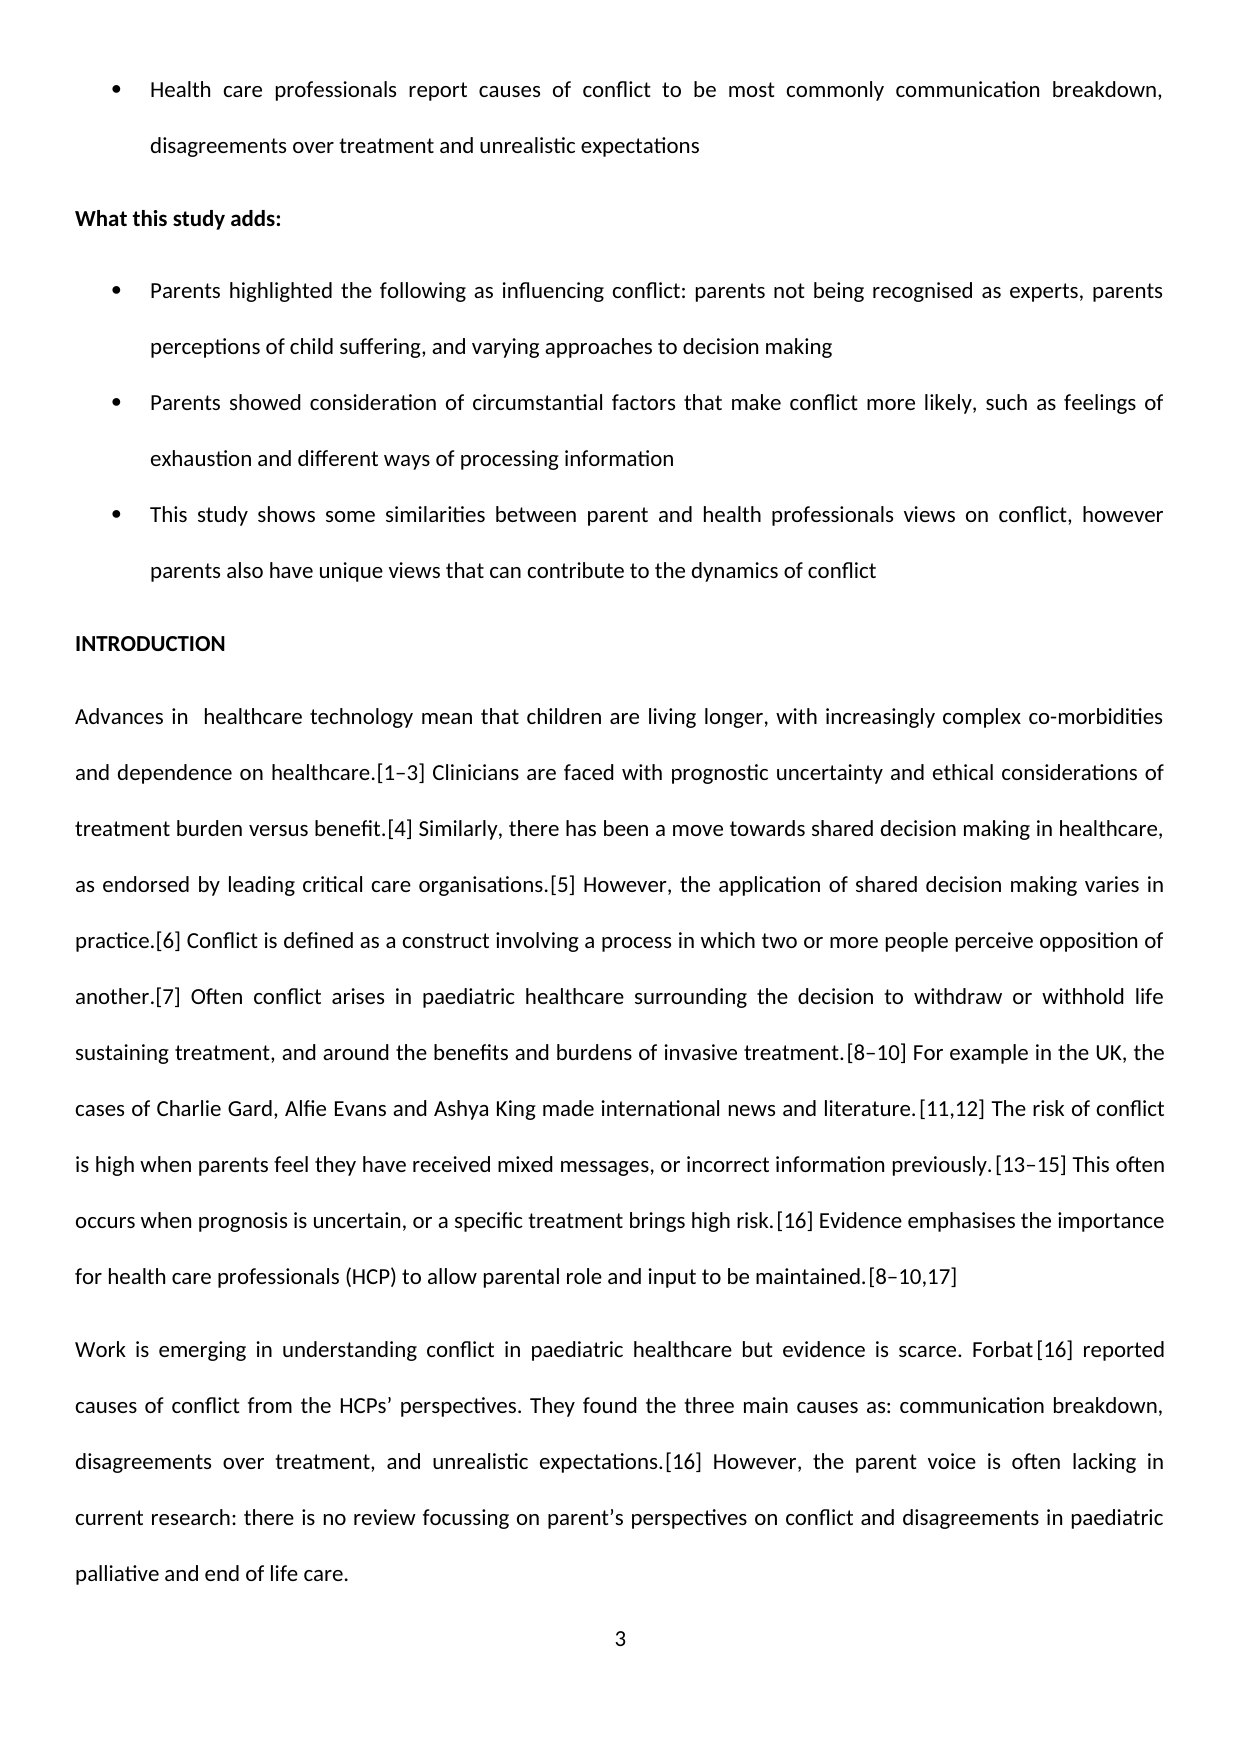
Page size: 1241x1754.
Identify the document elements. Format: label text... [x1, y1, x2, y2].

list Health care professionals report causes of conflict to be most commonly communication breakdown, disagreements over treatment and unrealistic expectations [112, 75, 1165, 159]
text Work is emerging in understanding conflict in paediatric healthcare but evidence is scarce. Forbat[16] reported causes of conflict from the HCPs’ perspectives. They found the three main causes as: communication breakdown, disagreements over treatment, and unrealistic expectations.[16] However, the parent voice is often lacking in current research: there is no review focussing on parent’s perspectives on conflict and disagreements in paediatric palliative and end of life care. [75, 1335, 1165, 1587]
list Parents highlighted the following as influencing conflict: parents not being recognised as experts, parents perceptions of child suffering, and varying approaches to decision making [112, 276, 1165, 361]
list Parents showed consideration of circumstantial factors that make conflict more likely, such as feelings of exhaustion and different ways of processing information [112, 388, 1165, 473]
text Advances in healthcare technology mean that children are living longer, with increasingly complex co-morbidities and dependence on healthcare.[1–3] Clinicians are faced with prognostic uncertainty and ethical considerations of treatment burden versus benefit.[4] Similarly, there has been a move towards shared decision making in healthcare, as endorsed by leading critical care organisations.[5] However, the application of shared decision making varies in practice.[6] Conflict is defined as a construct involving a process in which two or more people perceive opposition of another.[7] Often conflict arises in paediatric healthcare surrounding the decision to withdraw or withhold life sustaining treatment, and around the benefits and burdens of invasive treatment.[8–10] For example in the UK, the cases of Charlie Gard, Alfie Evans and Ashya King made international news and literature.[11,12] The risk of conflict is high when parents feel they have received mixed messages, or incorrect information previously.[13–15] This often occurs when prognosis is uncertain, or a specific treatment brings high risk.[16] Evidence emphasises the importance for health care professionals (HCP) to allow parental role and input to be maintained.[8–10,17] [75, 702, 1165, 1291]
text What this study adds: [75, 204, 1165, 232]
text INTRODUCTION [75, 629, 1165, 657]
list This study shows some similarities between parent and health professionals views on conflict, however parents also have unique views that can contribute to the dynamics of conflict [112, 501, 1165, 585]
